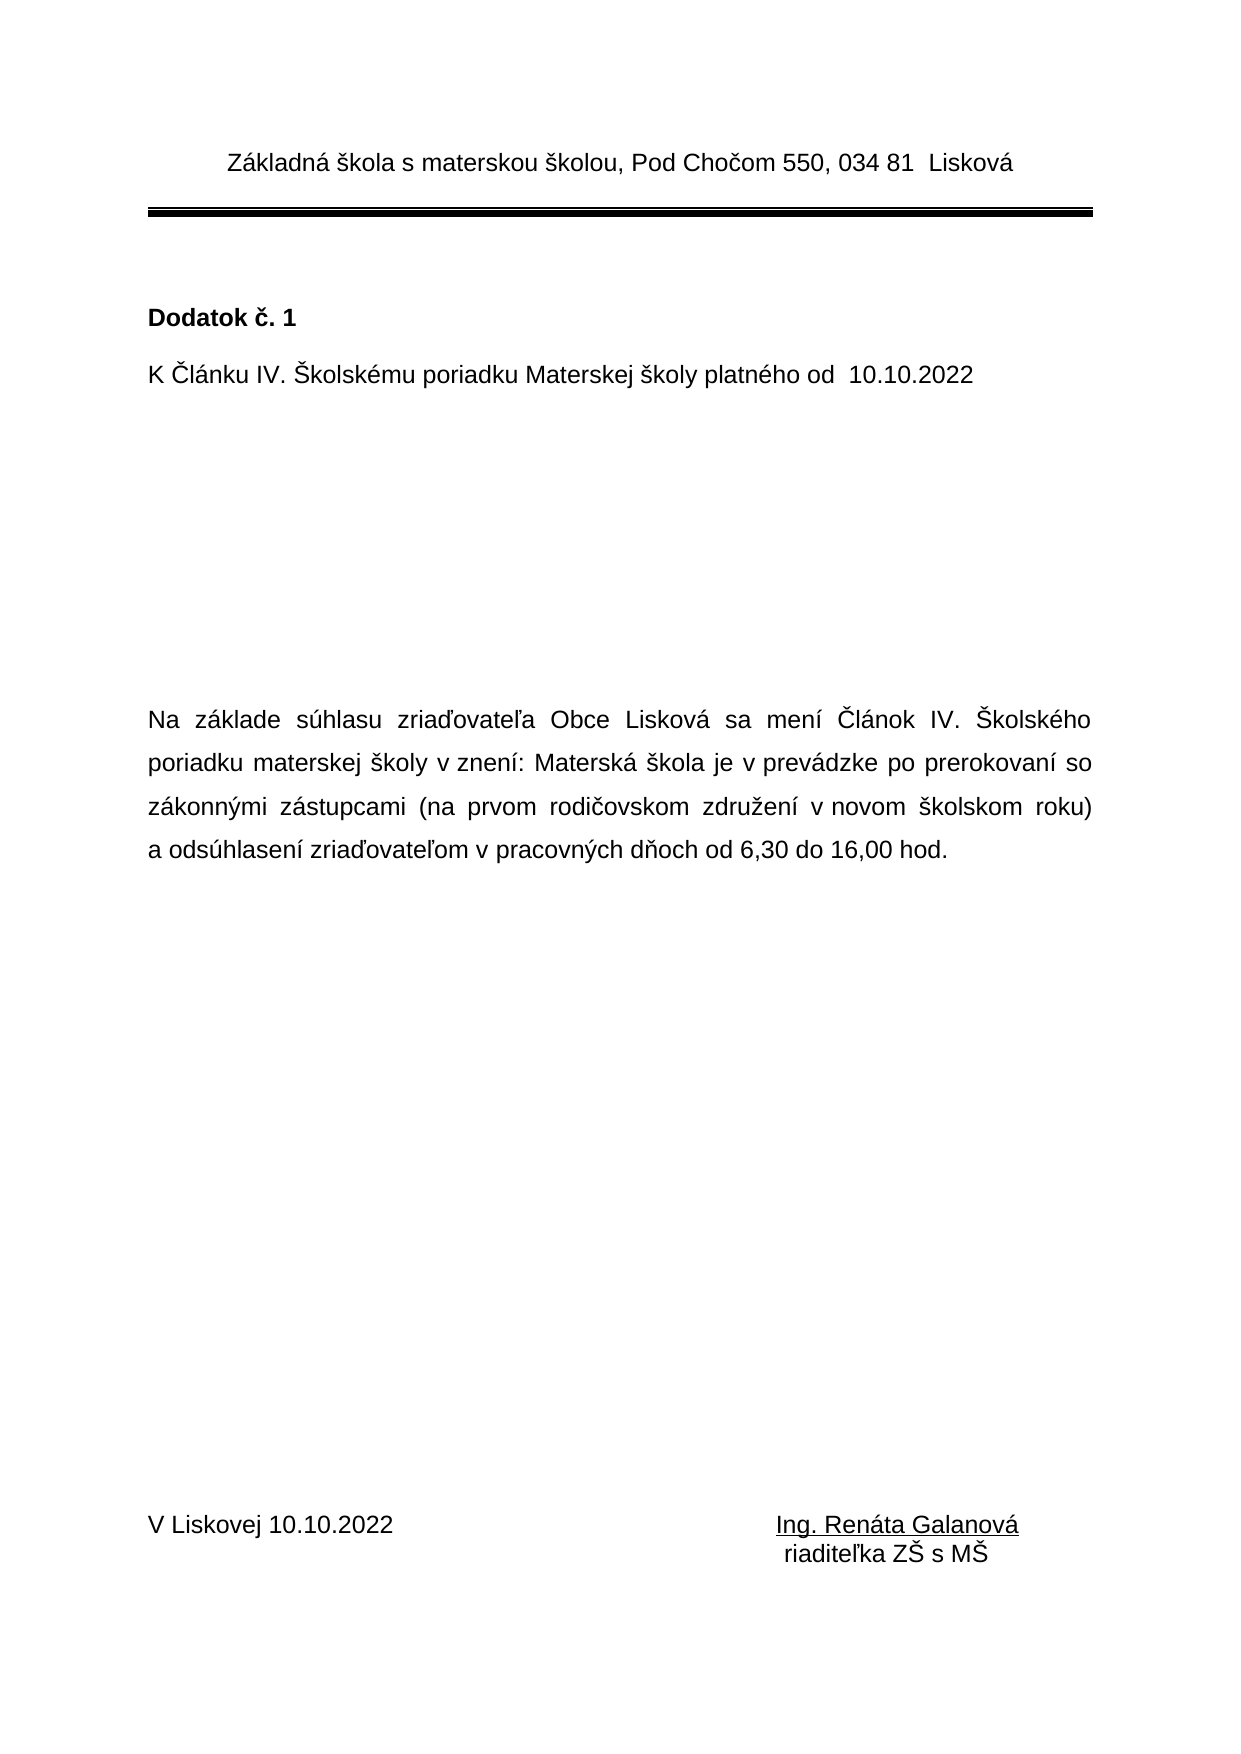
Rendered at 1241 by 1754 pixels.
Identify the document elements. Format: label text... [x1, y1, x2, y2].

text Základná škola s materskou školou, Pod Chočom 550, 034 81 Lisková [148, 148, 1093, 176]
text V Liskovej 10.10.2022 Ing. Renáta Galanová [148, 1510, 1093, 1539]
text riaditeľka ZŠ s MŠ [148, 1539, 1078, 1568]
text Na základe súhlasu zriaďovateľa Obce Lisková sa mení Článok IV. Školského poriadku materskej školy v znení: Materská škola je v prevádzke po prerokovaní so zákonnými zástupcami (na prvom rodičovskom združení v novom školskom roku) a odsúhlasení zriaďovateľom v pracovných dňoch od 6,30 do 16,00 hod. [148, 705, 1093, 863]
text Dodatok č. 1 [148, 303, 1093, 332]
text K Článku IV. Školskému poriadku Materskej školy platného od 10.10.2022 [148, 360, 1093, 389]
